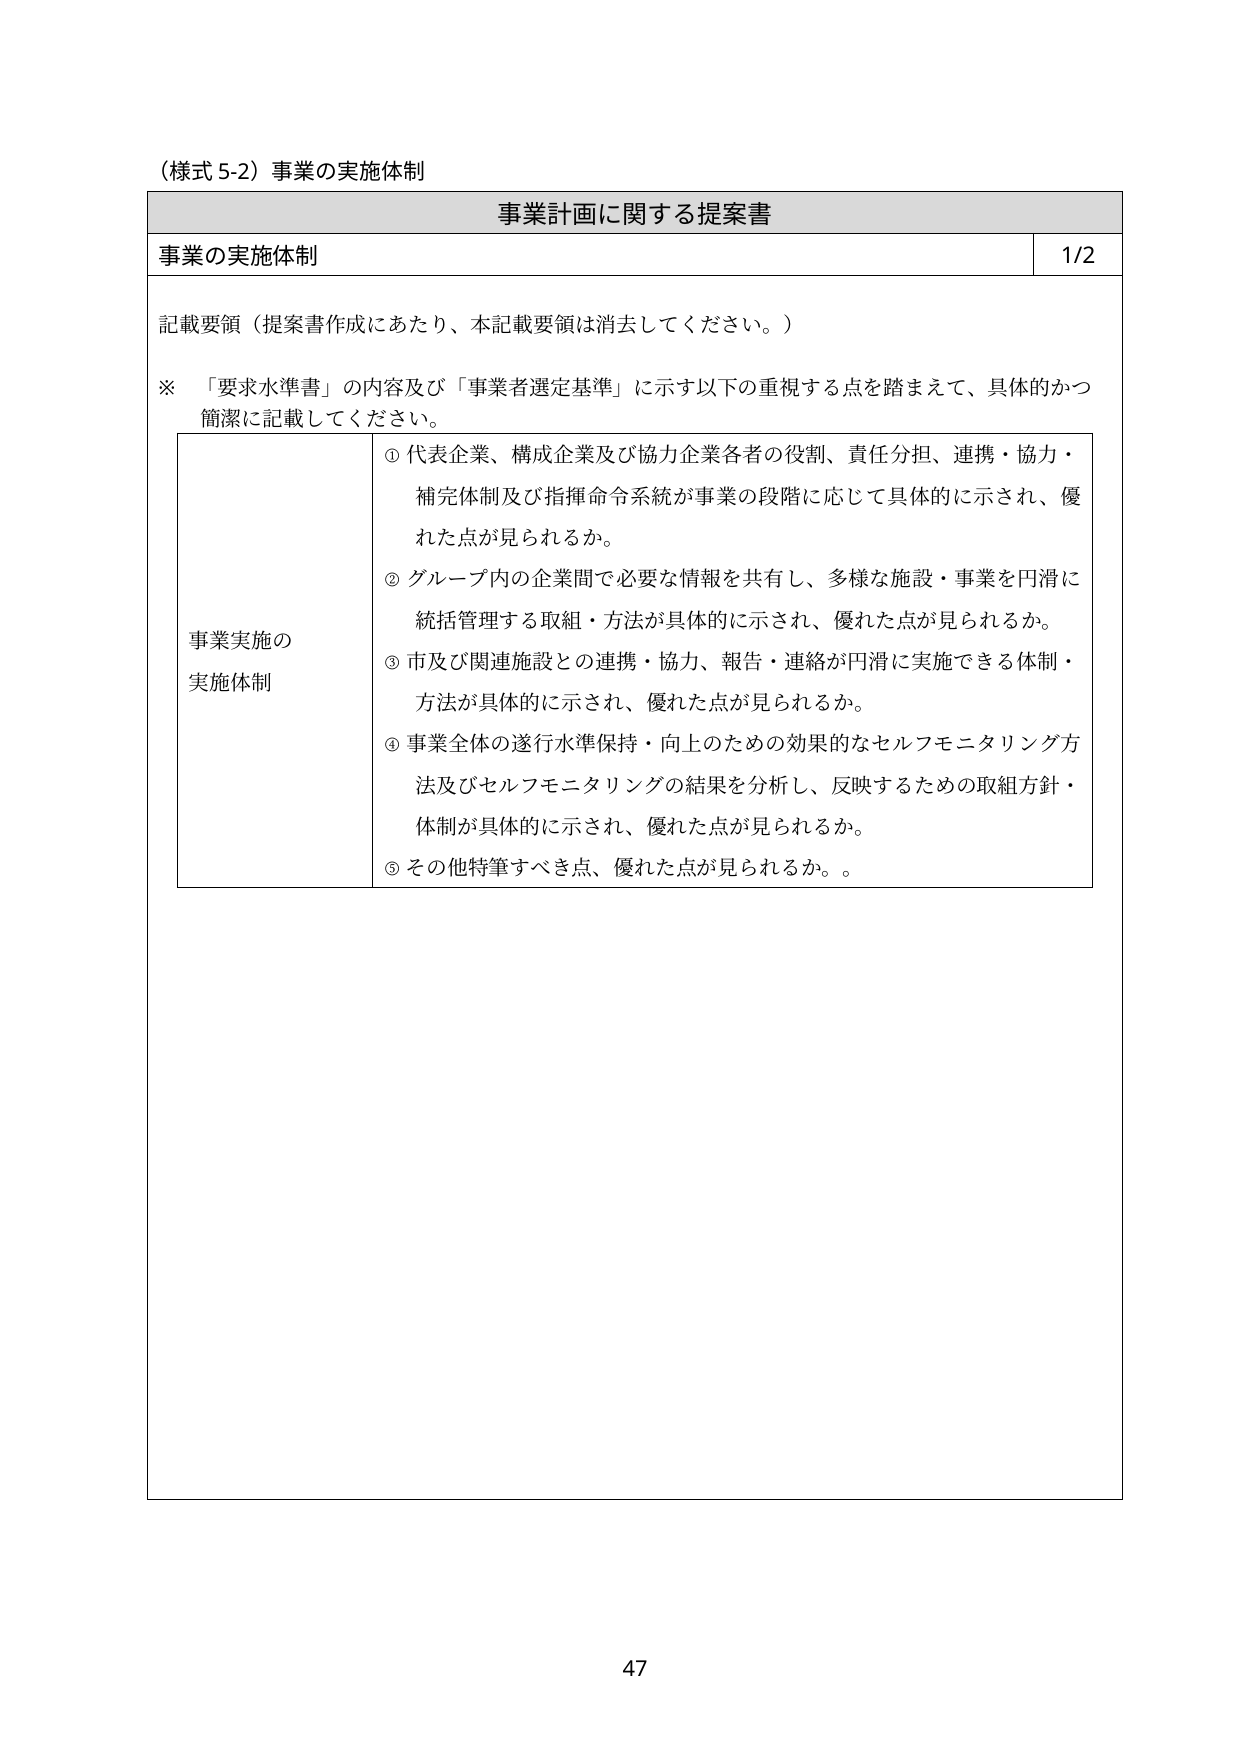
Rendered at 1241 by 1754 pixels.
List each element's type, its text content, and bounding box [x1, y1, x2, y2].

table_cell 記載要領（提案書作成にあたり、本記載要領は消去してください。） ※ 「要求水準書」の内容及び「事業者選定基準」に示す以下の重視する点を踏まえて、具体的かつ簡潔に記載してください。 [148, 276, 1122, 1499]
table_cell 1/2 [1034, 234, 1122, 275]
list （様式5-2）事業の実施体制 [148, 149, 1122, 191]
table_header 事業計画に関する提案書 [148, 192, 1122, 233]
table_cell 事業の実施体制 [148, 234, 1033, 275]
